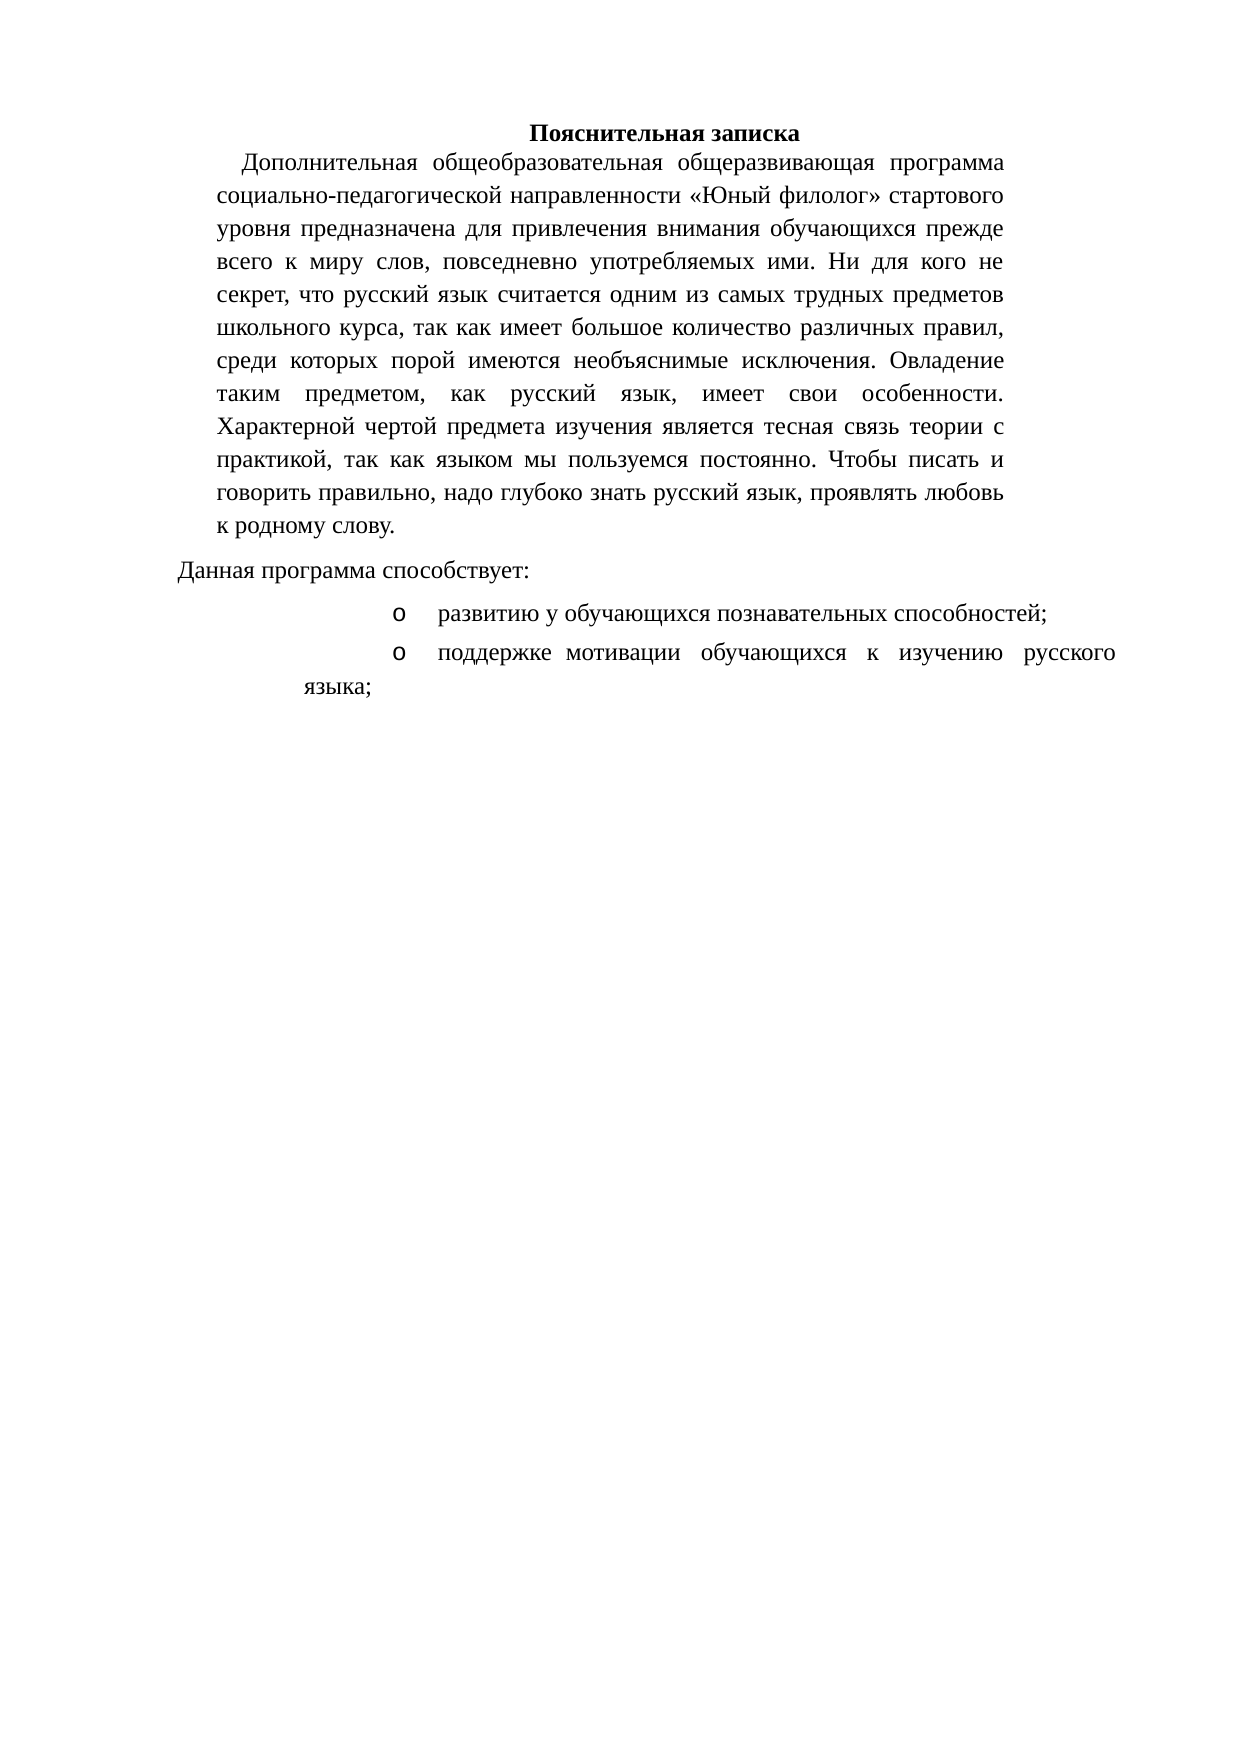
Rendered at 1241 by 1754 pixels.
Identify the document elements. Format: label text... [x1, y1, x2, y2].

text Дополнительная общеобразовательная общеразвивающая программа социально-педагогической направленности «Юный филолог» стартового уровня предназначена для привлечения внимания обучающихся прежде всего к миру слов, повседневно употребляемых ими. Ни для кого не секрет, что русский язык считается одним из самых трудных предметов школьного курса, так как имеет большое количество различных правил, среди которых порой имеются необъяснимые исключения. Овладение таким предметом, как русский язык, имеет свои особенности. Характерной чертой предмета изучения является тесная связь теории с практикой, так как языком мы пользуемся постоянно. Чтобы писать и говорить правильно, надо глубоко знать русский язык, проявлять любовь к родному слову. [216, 147, 1004, 539]
text языка; [304, 671, 1152, 700]
text Данная программа способствует: [177, 556, 1152, 584]
list поддержке мотивации обучающихся к изучению русского [392, 637, 1152, 668]
list развитию у обучающихся познавательных способностей; [392, 598, 1152, 629]
text Пояснительная записка [177, 118, 1152, 147]
